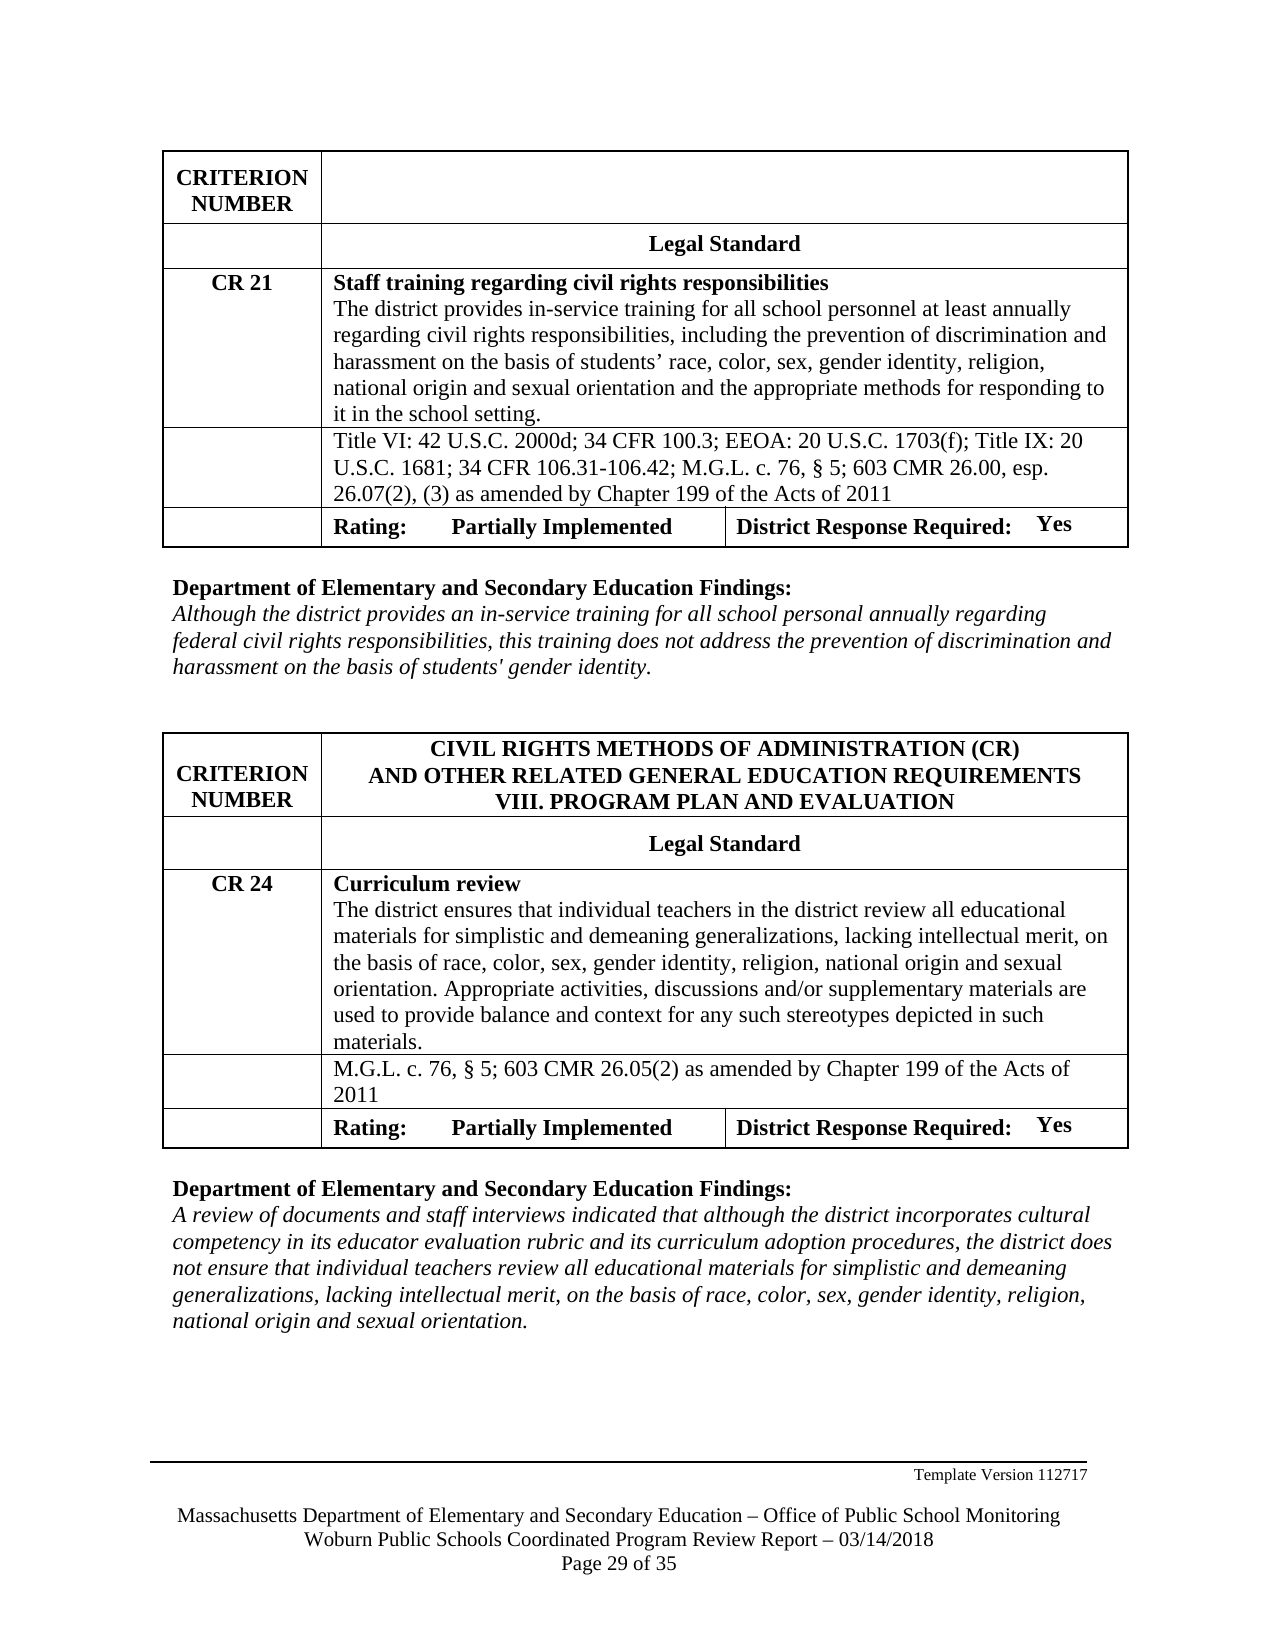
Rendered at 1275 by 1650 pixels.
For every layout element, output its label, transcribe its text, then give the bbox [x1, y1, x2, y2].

table_cell Rating: [322, 508, 434, 546]
table_header [322, 152, 1127, 223]
table_cell CR 21 [164, 269, 321, 427]
table_cell Title VI: 42 U.S.C. 2000d; 34 CFR 100.3; EEOA: 20 U.S.C. 1703(f); Title IX: 20 U.S.C. 1681; 34 CFR 106.31-106.42; M.G.L. c. 76, § 5; 603 CMR 26.00, esp. 26.07(2), (3) as amended by Chapter 199 of the Acts of 2011 [322, 428, 1127, 506]
table_cell A review of documents and staff interviews indicated that although the district incorporates cultural competency in its educator evaluation rubric and its curriculum adoption procedures, the district does not ensure that individual teachers review all educational materials for simplistic and demeaning generalizations, lacking intellectual merit, on the basis of race, color, sex, gender identity, religion, national origin and sexual orientation. [161, 1202, 1127, 1333]
table_header CRITERION NUMBER [164, 152, 321, 223]
table_cell M.G.L. c. 76, § 5; 603 CMR 26.05(2) as amended by Chapter 199 of the Acts of 2011 [322, 1055, 1127, 1107]
table_cell [164, 1109, 321, 1147]
table_cell Although the district provides an in-service training for all school personal annually regarding federal civil rights responsibilities, this training does not address the prevention of discrimination and harassment on the basis of students' gender identity. [161, 601, 1127, 679]
table_header Department of Elementary and Secondary Education Findings: [161, 574, 1127, 601]
table_cell Partially Implemented [434, 508, 725, 546]
table_cell Yes [1025, 508, 1127, 546]
table_cell CR 24 [164, 870, 321, 1054]
table_cell [164, 508, 321, 546]
table_header Department of Elementary and Secondary Education Findings: [161, 1175, 1127, 1202]
table_cell Legal Standard [322, 817, 1127, 869]
table_header CRITERION NUMBER [164, 734, 321, 816]
table_cell Rating: [322, 1109, 434, 1147]
table_header CIVIL RIGHTS METHODS OF ADMINISTRATION (CR) AND OTHER RELATED GENERAL EDUCATION REQUIREMENTS VIII. PROGRAM PLAN AND EVALUATION [322, 734, 1127, 816]
table_cell [164, 817, 321, 869]
table_cell Legal Standard [322, 224, 1127, 268]
table_cell District Response Required: [726, 1109, 1025, 1147]
table_cell [164, 1055, 321, 1107]
table_cell District Response Required: [726, 508, 1025, 546]
table_cell Curriculum review The district ensures that individual teachers in the district review all educational materials for simplistic and demeaning generalizations, lacking intellectual merit, on the basis of race, color, sex, gender identity, religion, national origin and sexual orientation. Appropriate activities, discussions and/or supplementary materials are used to provide balance and context for any such stereotypes depicted in such materials. [322, 870, 1127, 1054]
table_cell Partially Implemented [434, 1109, 725, 1147]
table_cell [164, 224, 321, 268]
table_cell [164, 428, 321, 506]
table_cell Yes [1025, 1109, 1127, 1147]
table_cell Staff training regarding civil rights responsibilities The district provides in-service training for all school personnel at least annually regarding civil rights responsibilities, including the prevention of discrimination and harassment on the basis of students’ race, color, sex, gender identity, religion, national origin and sexual orientation and the appropriate methods for responding to it in the school setting. [322, 269, 1127, 427]
